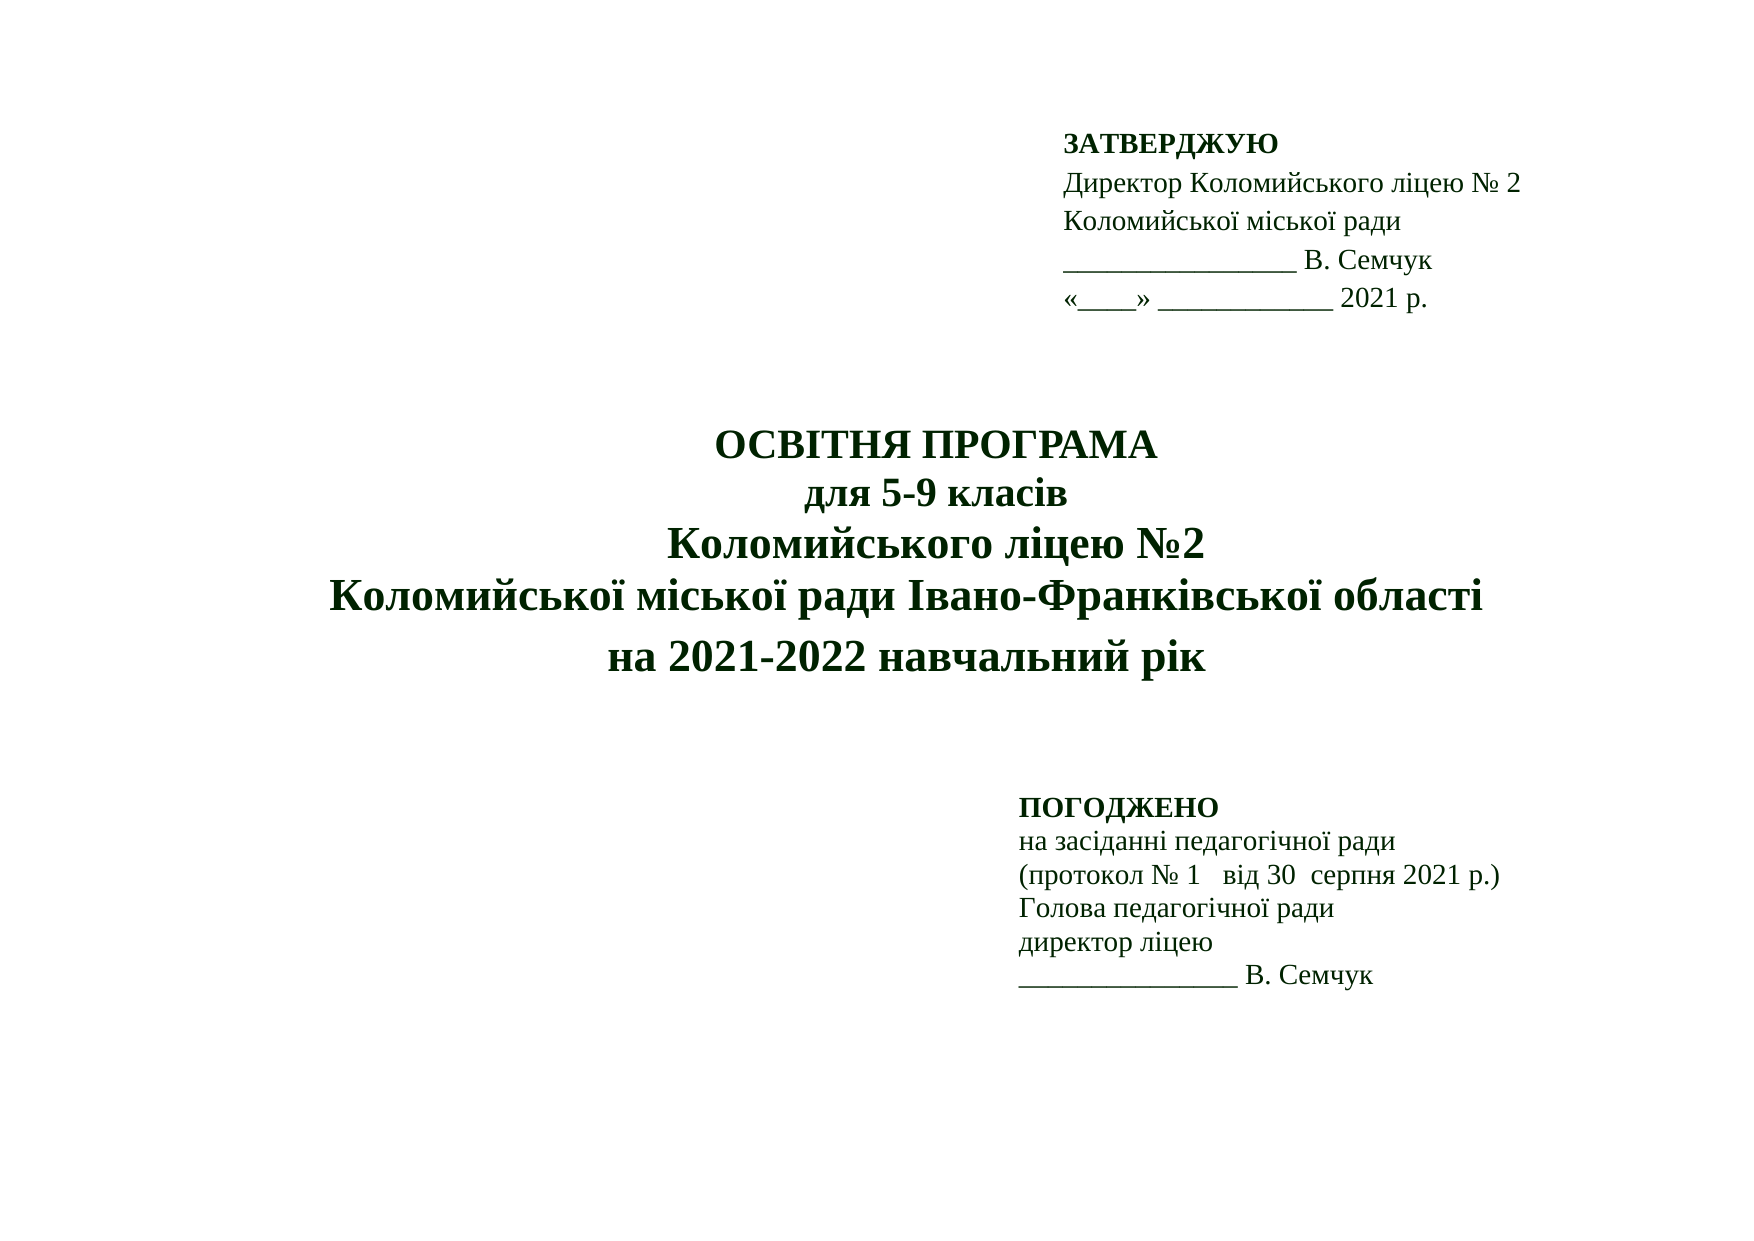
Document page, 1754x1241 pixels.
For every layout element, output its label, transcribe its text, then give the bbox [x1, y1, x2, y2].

text ОСВІТНЯ ПРОГРАМА [177, 419, 1636, 467]
text для 5-9 класів [177, 467, 1636, 515]
text Коломийської міської ради Івано-Франківської області [177, 568, 1636, 621]
text ПОГОДЖЕНО [192, 790, 1636, 823]
text Директор Коломийського ліцею № 2 [960, 165, 1636, 198]
text директор ліцею [192, 924, 1636, 957]
text «____» ____________ 2021 р. [960, 280, 1636, 314]
text ЗАТВЕРДЖУЮ [960, 126, 1636, 160]
text Коломийського ліцею №2 [177, 515, 1636, 568]
text ________________ В. Семчук [945, 242, 1636, 275]
text Голова педагогічної ради [192, 890, 1636, 924]
text (протокол № 1 від 30 серпня 2021 р.) [192, 857, 1636, 890]
text на засіданні педагогічної ради [192, 823, 1636, 857]
text _______________ В. Семчук [192, 957, 1636, 991]
text Коломийської міської ради [960, 203, 1636, 237]
text на 2021-2022 навчальний рік [177, 628, 1636, 681]
